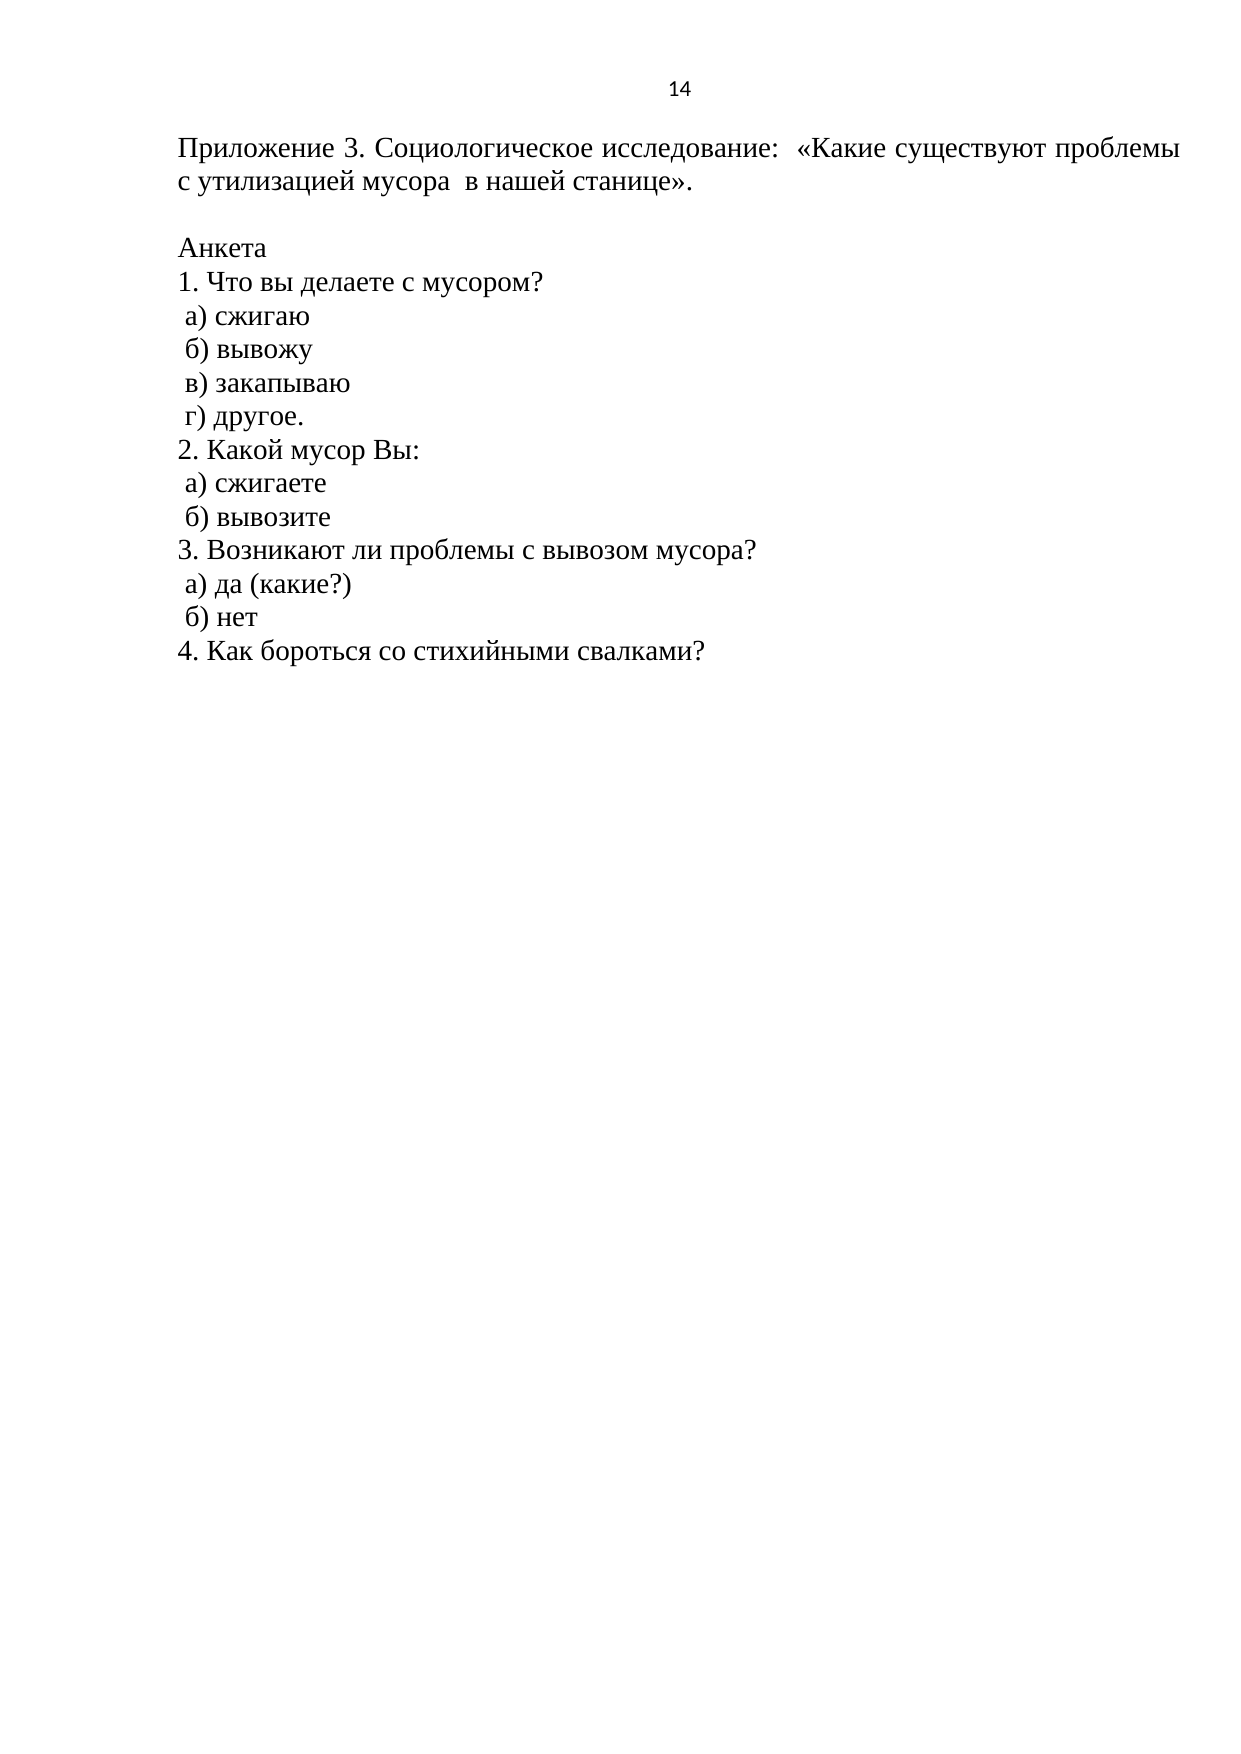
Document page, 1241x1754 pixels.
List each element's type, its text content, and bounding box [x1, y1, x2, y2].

text 4. Как бороться со стихийными свалками? [177, 633, 1181, 667]
text а) да (какие?) [177, 566, 1181, 599]
text б) вывожу [177, 331, 1181, 365]
text в) закапываю [177, 365, 1181, 398]
text а) сжигаю [177, 298, 1181, 331]
text а) сжигаете [177, 465, 1181, 499]
text 1. Что вы делаете с мусором? [177, 264, 1181, 298]
text г) другое. [177, 398, 1181, 432]
text 3. Возникают ли проблемы с вывозом мусора? [177, 532, 1181, 566]
text 2. Какой мусор Вы: [177, 432, 1181, 465]
text Анкета [177, 231, 1181, 264]
text б) вывозите [177, 499, 1181, 532]
text Приложение 3. Социологическое исследование: «Какие существуют проблемы с утилизацией мусора в нашей станице». [177, 130, 1181, 197]
text б) нет [177, 599, 1181, 633]
